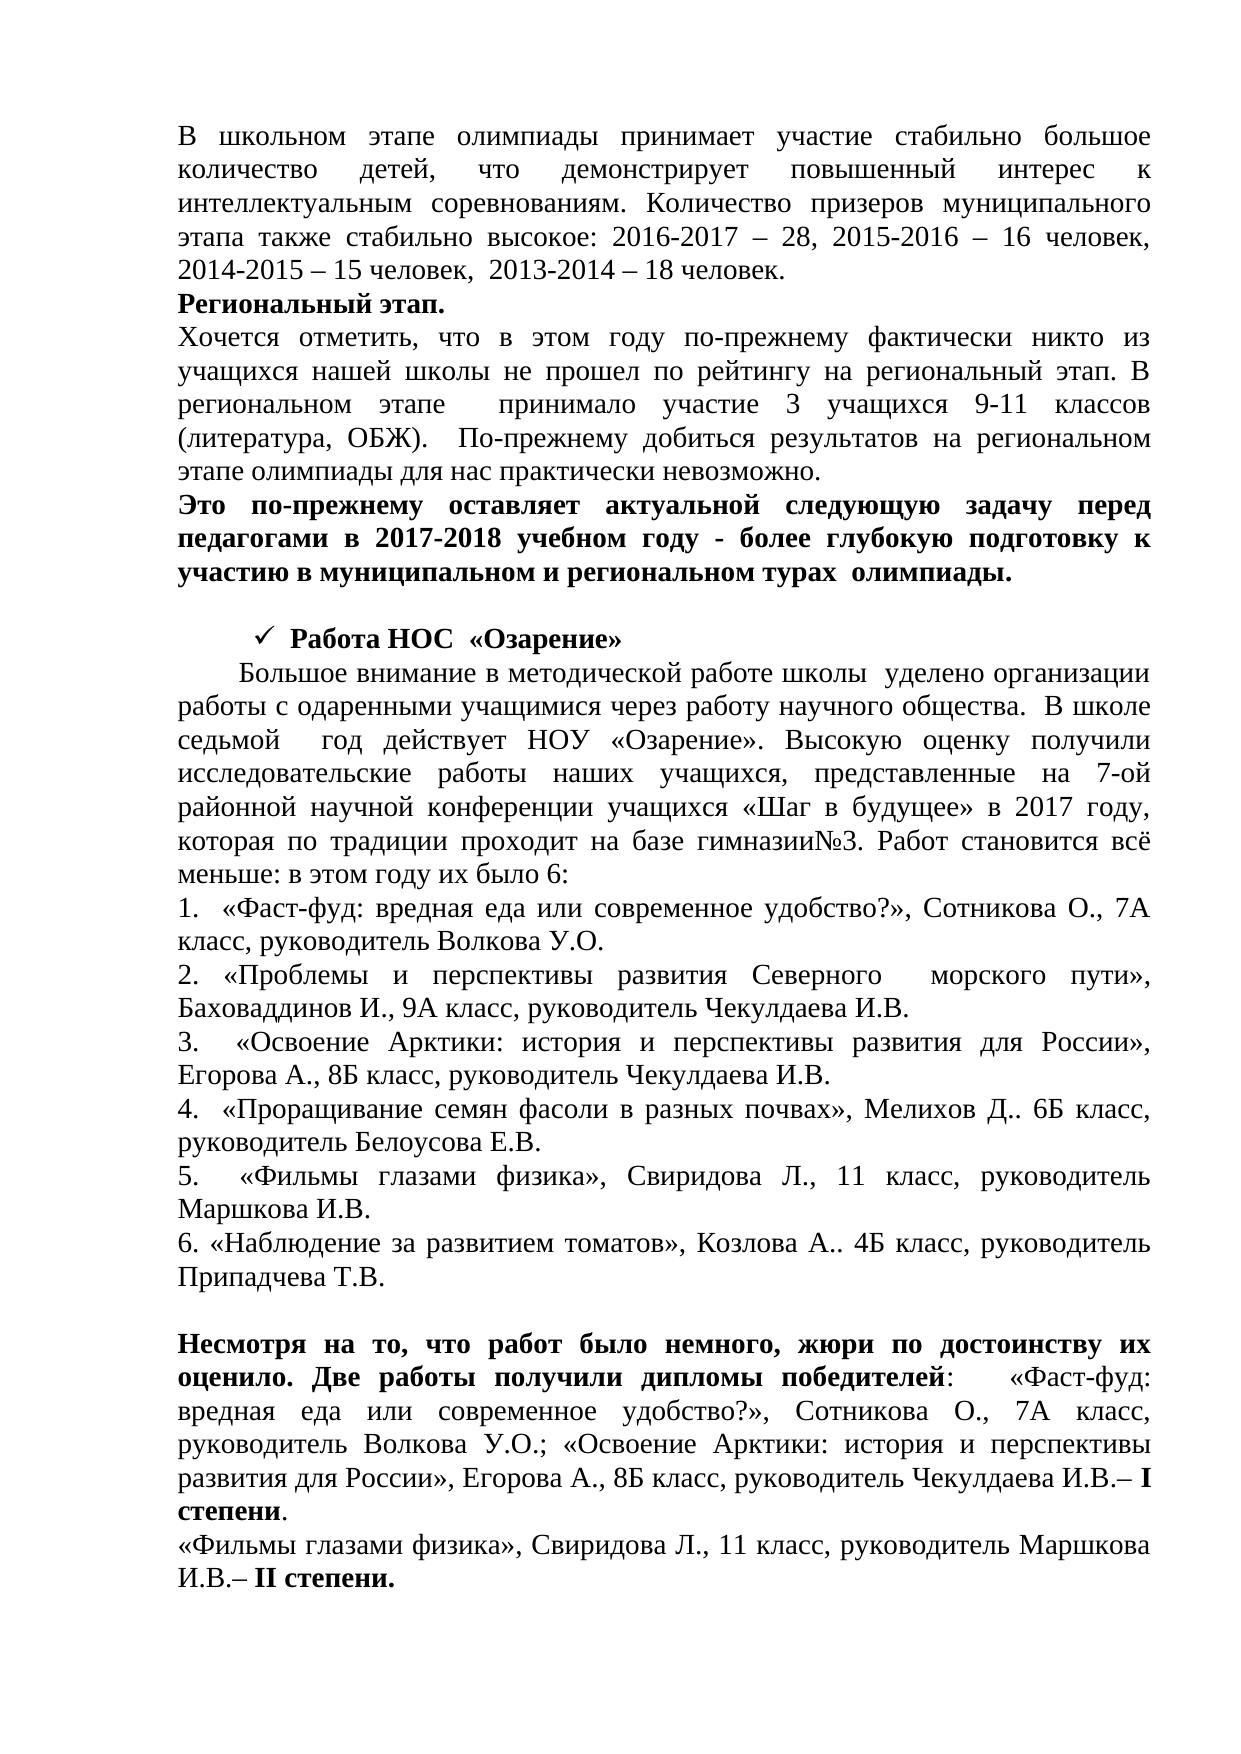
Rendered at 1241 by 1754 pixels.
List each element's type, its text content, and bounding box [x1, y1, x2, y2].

text 3. «Освоение Арктики: история и перспективы развития для России», Егорова А., 8Б класс, руководитель Чекулдаева И.В. [177, 1024, 1152, 1091]
text 1. «Фаст-фуд: вредная еда или современное удобство?», Сотникова О., 7А класс, руководитель Волкова У.О. [177, 890, 1152, 957]
text «Фильмы глазами физика», Свиридова Л., 11 класс, руководитель Маршкова И.В.– II степени. [177, 1527, 1152, 1594]
list Работа НОС «Озарение» [252, 621, 1152, 655]
text 4. «Проращивание семян фасоли в разных почвах», Мелихов Д.. 6Б класс, руководитель Белоусова Е.В. [177, 1091, 1152, 1158]
text 6. «Наблюдение за развитием томатов», Козлова А.. 4Б класс, руководитель Припадчева Т.В. [177, 1225, 1152, 1292]
text Это по-прежнему оставляет актуальной следующую задачу перед педагогами в 2017-2018 учебном году - более глубокую подготовку к участию в муниципальном и региональном турах олимпиады. [177, 487, 1152, 588]
text 5. «Фильмы глазами физика», Свиридова Л., 11 класс, руководитель Маршкова И.В. [177, 1158, 1152, 1225]
text Хочется отметить, что в этом году по-прежнему фактически никто из учащихся нашей школы не прошел по рейтингу на региональный этап. В региональном этапе принимало участие 3 учащихся 9-11 классов (литература, ОБЖ). По-прежнему добиться результатов на региональном этапе олимпиады для нас практически невозможно. [177, 319, 1152, 487]
text Большое внимание в методической работе школы уделено организации работы с одаренными учащимися через работу научного общества. В школе седьмой год действует НОУ «Озарение». Высокую оценку получили исследовательские работы наших учащихся, представленные на 7-ой районной научной конференции учащихся «Шаг в будущее» в 2017 году, которая по традиции проходит на базе гимназии№3. Работ становится всё меньше: в этом году их было 6: [177, 655, 1152, 890]
text В школьном этапе олимпиады принимает участие стабильно большое количество детей, что демонстрирует повышенный интерес к интеллектуальным соревнованиям. Количество призеров муниципального этапа также стабильно высокое: 2016-2017 – 28, 2015-2016 – 16 человек, 2014-2015 – 15 человек, 2013-2014 – 18 человек. [177, 118, 1152, 286]
text Несмотря на то, что работ было немного, жюри по достоинству их оценило. Две работы получили дипломы победителей: «Фаст-фуд: вредная еда или современное удобство?», Сотникова О., 7А класс, руководитель Волкова У.О.; «Освоение Арктики: история и перспективы развития для России», Егорова А., 8Б класс, руководитель Чекулдаева И.В.– I степени. [177, 1326, 1152, 1527]
text Региональный этап. [177, 286, 1152, 319]
text 2. «Проблемы и перспективы развития Северного морского пути», Баховаддинов И., 9А класс, руководитель Чекулдаева И.В. [177, 957, 1152, 1024]
